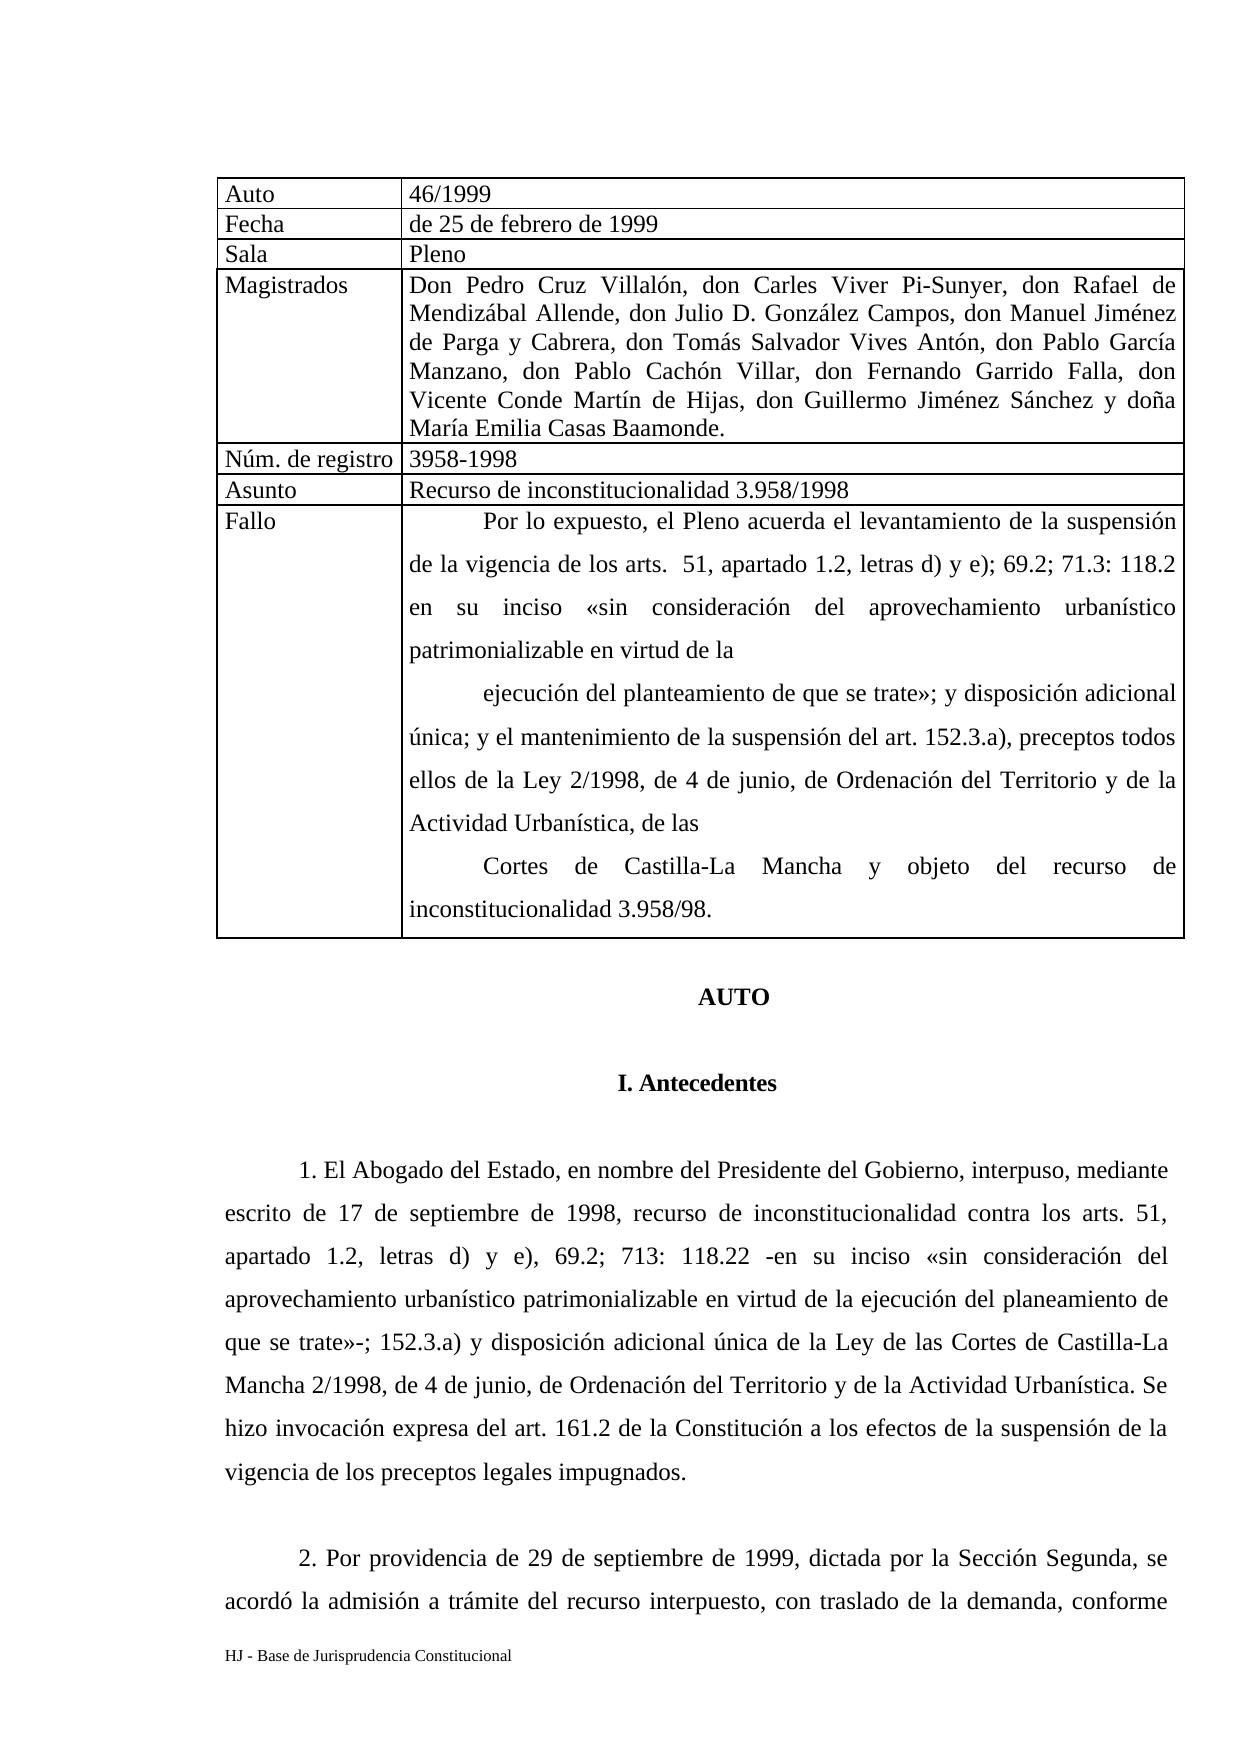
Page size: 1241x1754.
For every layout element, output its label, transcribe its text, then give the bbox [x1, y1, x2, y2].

table_cell Por lo expuesto, el Pleno acuerda el levantamiento de la suspensión de la vigencia de los arts. 51, apartado 1.2, letras d) y e); 69.2; 71.3: 118.2 en su inciso «sin consideración del aprovechamiento urbanístico patrimonializable en virtud de la ejecución del planteamiento de que se trate»; y disposición adicional única; y el mantenimiento de la suspensión del art. 152.3.a), preceptos todos ellos de la Ley 2/1998, de 4 de junio, de Ordenación del Territorio y de la Actividad Urbanística, de las Cortes de Castilla-La Mancha y objeto del recurso de inconstitucionalidad 3.958/98. [403, 506, 1183, 937]
table_cell Sala [218, 240, 401, 268]
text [224, 1543, 1169, 1615]
table_cell de 25 de febrero de 1999 [402, 209, 1184, 238]
table_header 46/1999 [402, 179, 1184, 207]
text I. Antecedentes [224, 1068, 1169, 1097]
table_cell Asunto [218, 475, 401, 504]
table_cell Recurso de inconstitucionalidad 3.958/1998 [403, 475, 1183, 504]
table_header Auto [218, 179, 401, 207]
table_cell Fallo [218, 506, 401, 937]
table_cell Don Pedro Cruz Villalón, don Carles Viver Pi-Sunyer, don Rafael de Mendizábal Allende, don Julio D. González Campos, don Manuel Jiménez de Parga y Cabrera, don Tomás Salvador Vives Antón, don Pablo García Manzano, don Pablo Cachón Villar, don Fernando Garrido Falla, don Vicente Conde Martín de Hijas, don Guillermo Jiménez Sánchez y doña María Emilia Casas Baamonde. [403, 270, 1183, 442]
table_cell 3958-1998 [403, 444, 1183, 473]
text 1. El Abogado del Estado, en nombre del Presidente del Gobierno, interpuso, mediante escrito de 17 de septiembre de 1998, recurso de inconstitucionalidad contra los arts. 51, apartado 1.2, letras d) y e), 69.2; 713: 118.22 -en su inciso «sin consideración del aprovechamiento urbanístico patrimonializable en virtud de la ejecución del planeamiento de que se trate»-; 152.3.a) y disposición adicional única de la Ley de las Cortes de Castilla-La Mancha 2/1998, de 4 de junio, de Ordenación del Territorio y de la Actividad Urbanística. Se hizo invocación expresa del art. 161.2 de la Constitución a los efectos de la suspensión de la vigencia de los preceptos legales impugnados. [224, 1155, 1169, 1485]
table_cell Núm. de registro [218, 444, 401, 473]
table_cell Fecha [218, 209, 401, 238]
table_cell Magistrados [218, 270, 401, 442]
table_cell Pleno [402, 240, 1184, 268]
text AUTO [224, 982, 1169, 1011]
